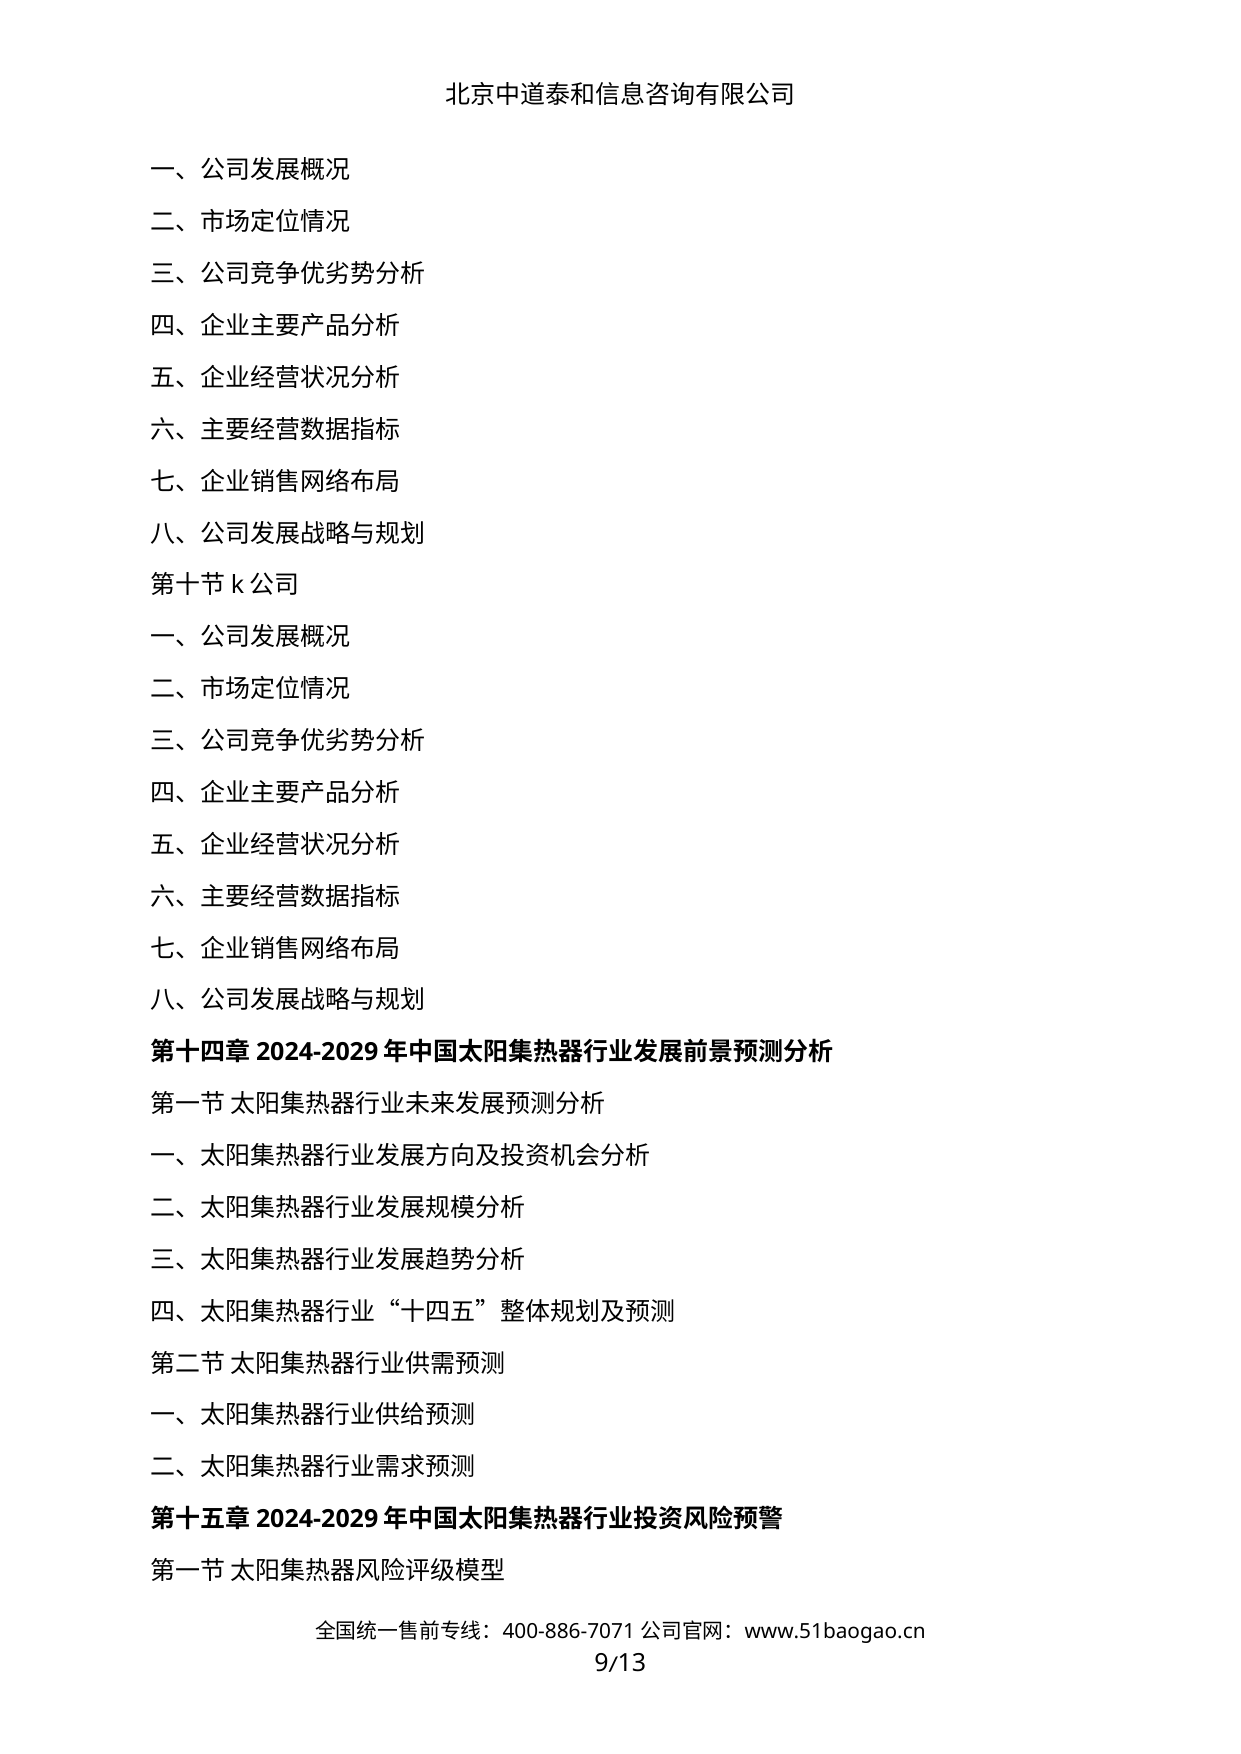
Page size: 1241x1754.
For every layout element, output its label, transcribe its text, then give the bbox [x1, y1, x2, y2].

text 一、公司发展概况 [150, 617, 1090, 653]
text 二、太阳集热器行业发展规模分析 [150, 1187, 1090, 1224]
text 一、太阳集热器行业供给预测 [150, 1395, 1090, 1431]
text 二、市场定位情况 [150, 669, 1090, 705]
text 三、公司竞争优劣势分析 [150, 721, 1090, 757]
text 八、公司发展战略与规划 [150, 980, 1090, 1016]
text 七、企业销售网络布局 [150, 461, 1090, 497]
text 四、企业主要产品分析 [150, 306, 1090, 342]
text 六、主要经营数据指标 [150, 876, 1090, 912]
text 二、太阳集热器行业需求预测 [150, 1447, 1090, 1483]
text 第十五章 2024-2029年中国太阳集热器行业投资风险预警 [150, 1499, 1090, 1535]
text 第一节 太阳集热器行业未来发展预测分析 [150, 1084, 1090, 1120]
text 第二节 太阳集热器行业供需预测 [150, 1343, 1090, 1379]
text 一、公司发展概况 [150, 150, 1090, 186]
text 八、公司发展战略与规划 [150, 513, 1090, 549]
text 第十节 k公司 [150, 565, 1090, 601]
text 三、太阳集热器行业发展趋势分析 [150, 1239, 1090, 1276]
text 七、企业销售网络布局 [150, 928, 1090, 964]
text 六、主要经营数据指标 [150, 409, 1090, 446]
text 三、公司竞争优劣势分析 [150, 254, 1090, 290]
text 五、企业经营状况分析 [150, 357, 1090, 394]
text 二、市场定位情况 [150, 202, 1090, 238]
text 四、企业主要产品分析 [150, 772, 1090, 809]
text 四、太阳集热器行业“十四五”整体规划及预测 [150, 1291, 1090, 1327]
text 一、太阳集热器行业发展方向及投资机会分析 [150, 1136, 1090, 1172]
text 五、企业经营状况分析 [150, 824, 1090, 861]
text 第一节 太阳集热器风险评级模型 [150, 1551, 1090, 1587]
text 第十四章 2024-2029年中国太阳集热器行业发展前景预测分析 [150, 1032, 1090, 1068]
